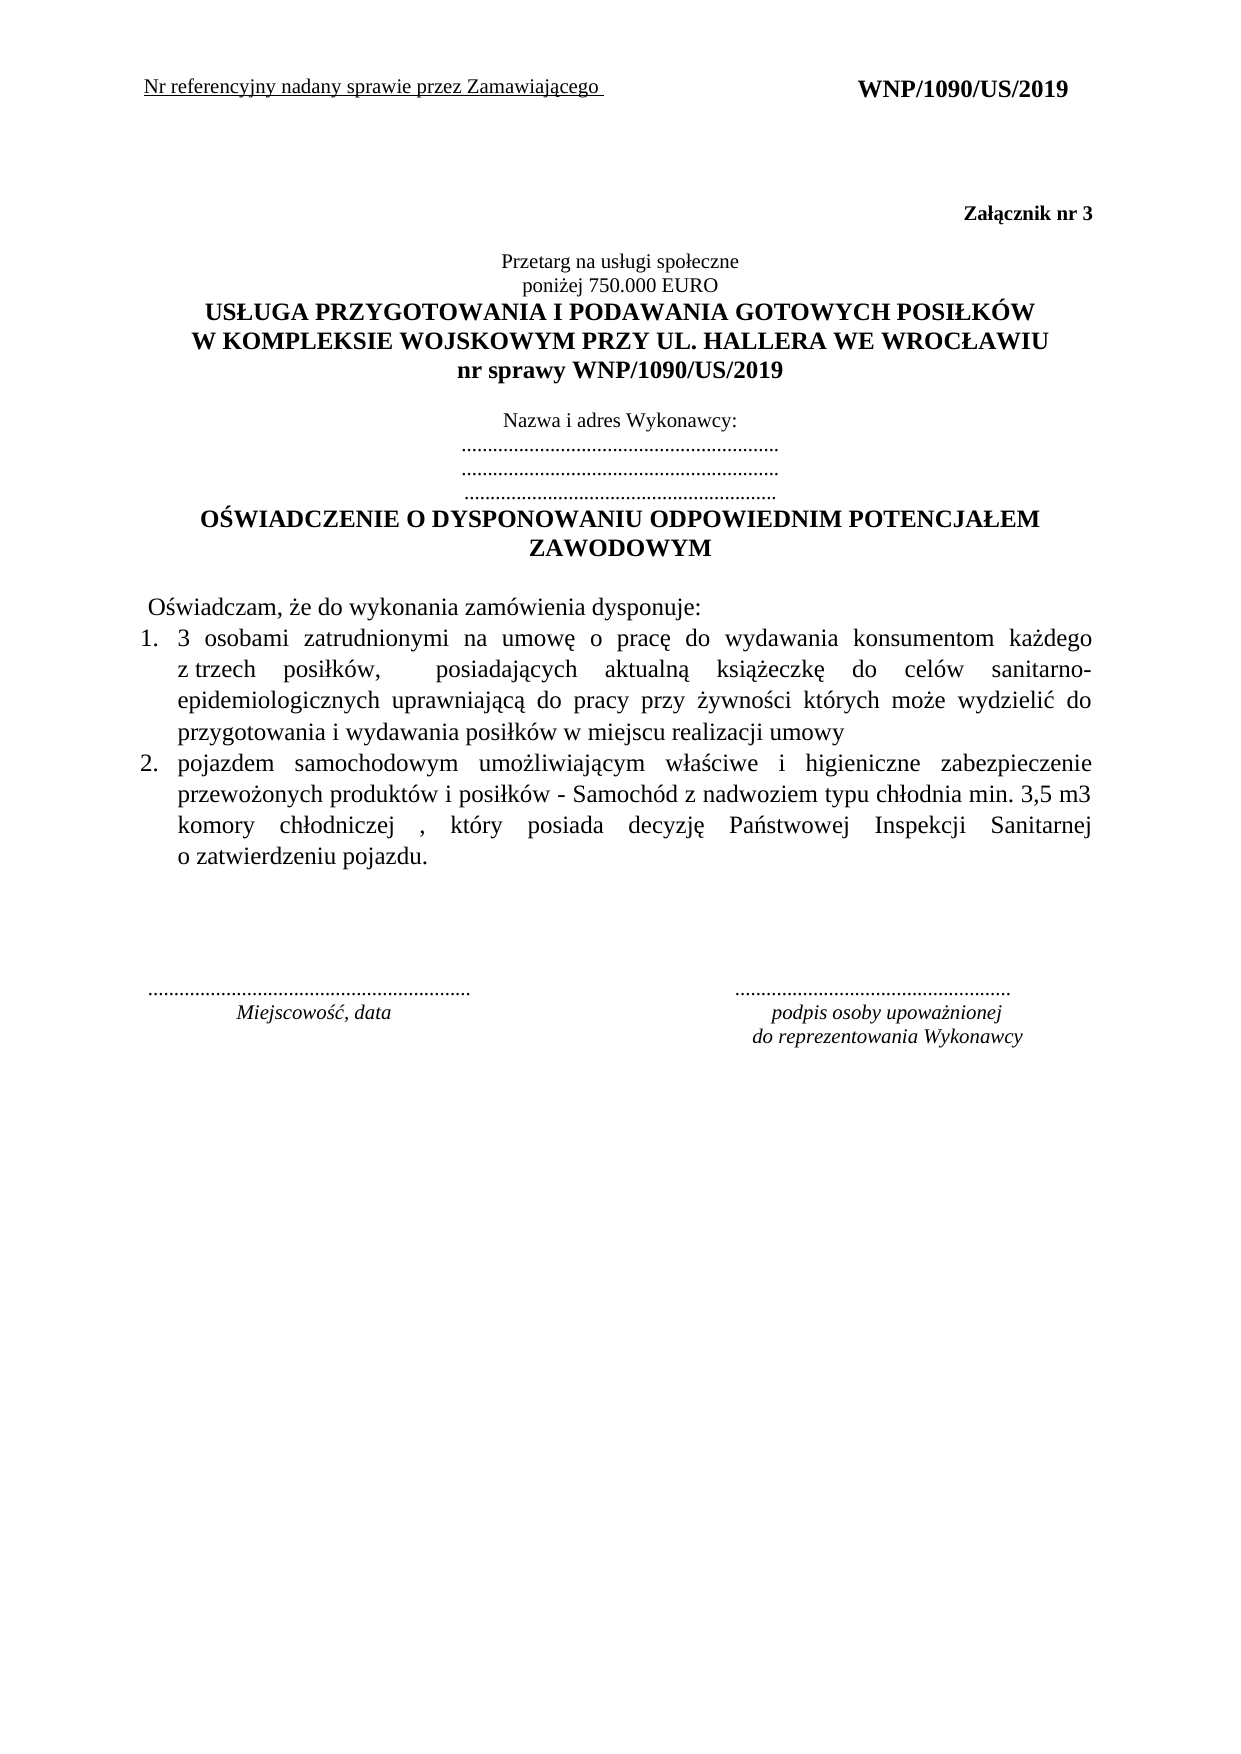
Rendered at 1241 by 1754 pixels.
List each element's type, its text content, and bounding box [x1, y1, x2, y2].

text Miejscowość, data podpis osoby upoważnionej [236, 999, 1092, 1024]
text nr sprawy WNP/1090/US/2019 [148, 355, 1092, 383]
text OŚWIADCZENIE O DYSPONOWANIU ODPOWIEDNIM POTENCJAŁEM ZAWODOWYM [148, 504, 1092, 561]
text Oświadczam, że do wykonania zamówienia dysponuje: [148, 592, 1092, 621]
text Nazwa i adres Wykonawcy: [148, 408, 1092, 432]
list 3 osobami zatrudnionymi na umowę o pracę do wydawania konsumentom każdego z trzech posiłków, posiadających aktualną książeczkę do celów sanitarno-epidemiologicznych uprawniającą do pracy przy żywności których może wydzielić do przygotowania i wydawania posiłków w miejscu realizacji umowy [140, 623, 1092, 745]
text do reprezentowania Wykonawcy [236, 1024, 1092, 1048]
text poniżej 750.000 EURO [148, 273, 1092, 297]
text ............................................................. [148, 432, 1092, 456]
list pojazdem samochodowym umożliwiającym właściwe i higieniczne zabezpieczenie przewożonych produktów i posiłków - Samochód z nadwoziem typu chłodnia min. 3,5 m3 komory chłodniczej , który posiada decyzję Państwowej Inspekcji Sanitarnej o zatwierdzeniu pojazdu. [140, 748, 1092, 869]
text .............................................................. ..................................................... [148, 976, 1092, 999]
text USŁUGA PRZYGOTOWANIA I PODAWANIA GOTOWYCH POSIŁKÓW W KOMPLEKSIE WOJSKOWYM PRZY UL. HALLERA WE WROCŁAWIU [148, 297, 1092, 355]
text Załącznik nr 3 [738, 201, 1093, 225]
text ............................................................. [148, 456, 1092, 480]
text Przetarg na usługi społeczne [148, 249, 1092, 273]
text ............................................................ [148, 480, 1092, 504]
